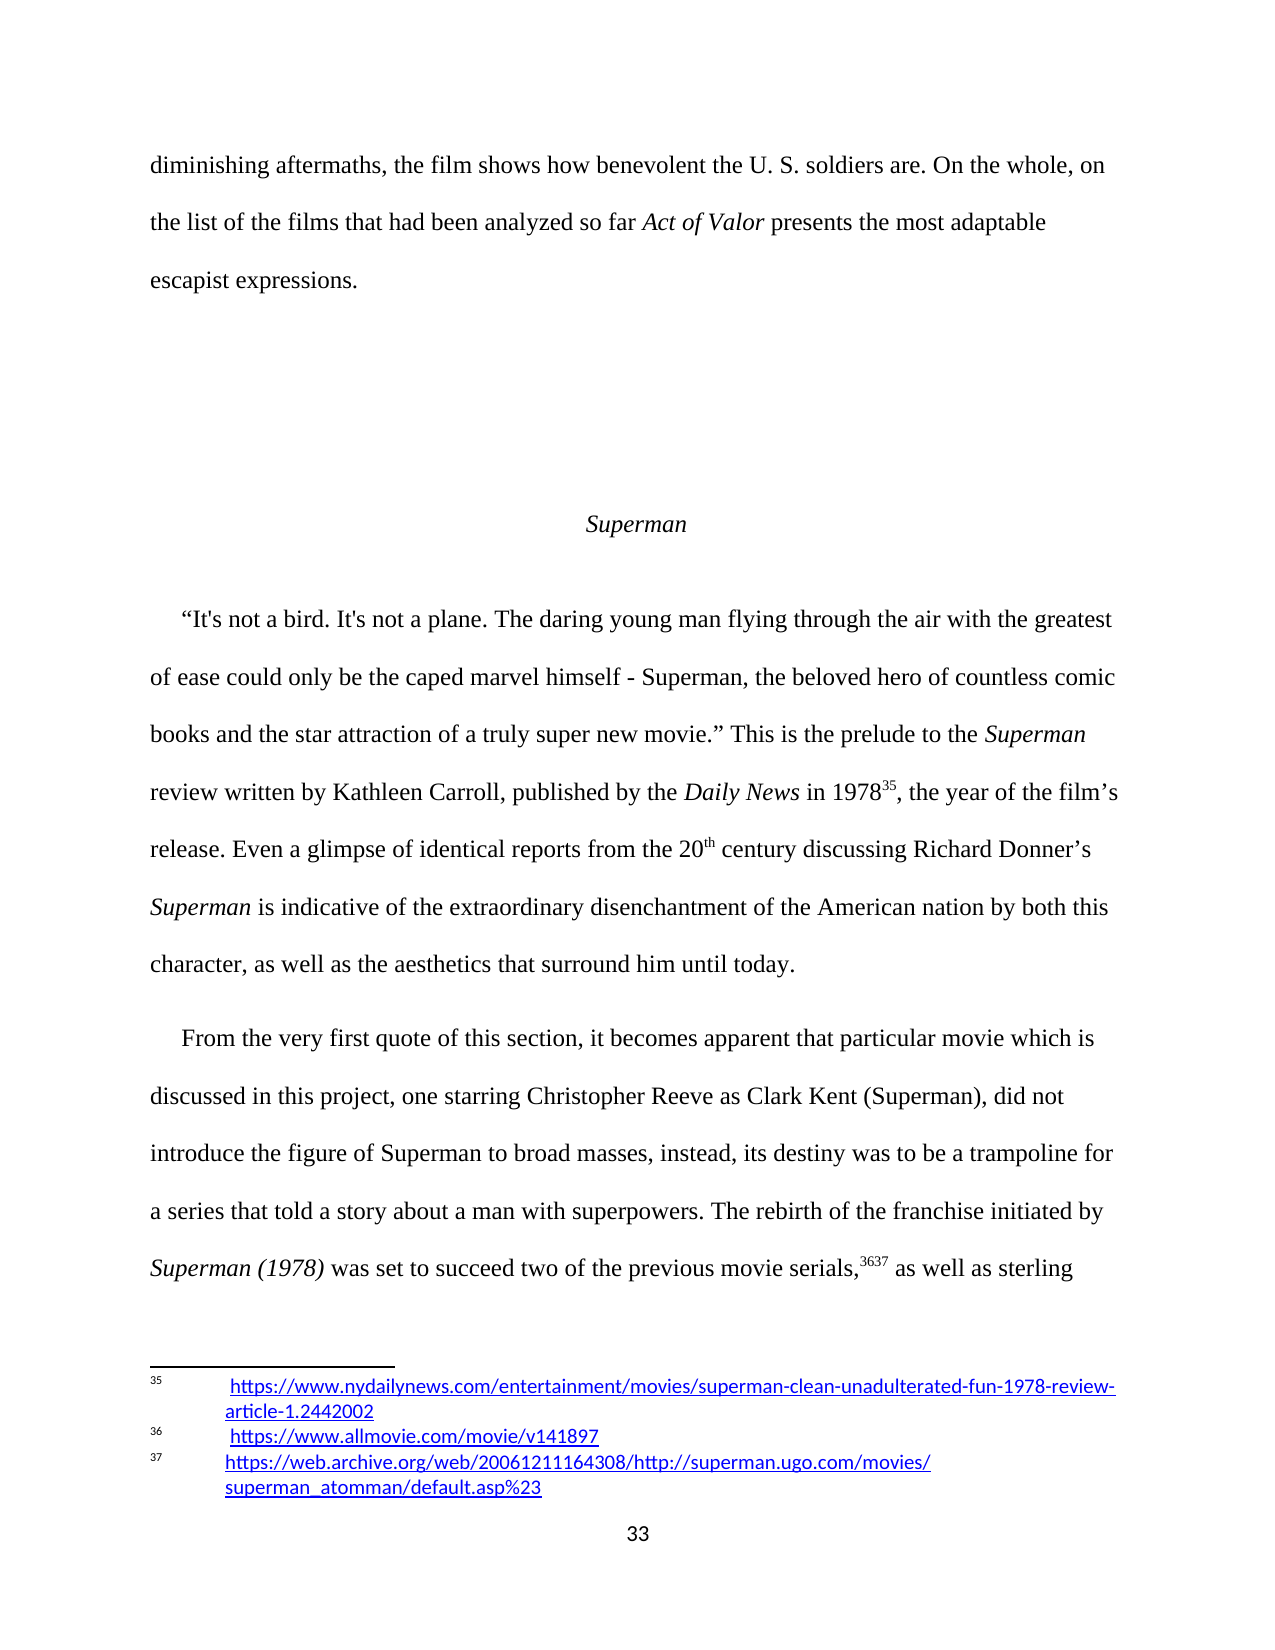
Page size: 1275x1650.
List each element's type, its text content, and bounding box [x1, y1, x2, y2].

text “It's not a bird. It's not a plane. The daring young man flying through the air with the greatest of ease could only be the caped marvel himself - Superman, the beloved hero of countless comic books and the star attraction of a truly super new movie.” This is the prelude to the Superman review written by Kathleen Carroll, published by the Daily News in 1978, the year of the film’s release. Even a glimpse of identical reports from the 20th century discussing Richard Donner’s Superman is indicative of the extraordinary disenchantment of the American nation by both this character, as well as the aesthetics that surround him until today. [150, 604, 1125, 978]
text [150, 150, 1125, 294]
text Superman [150, 509, 1125, 537]
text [150, 1023, 1125, 1282]
